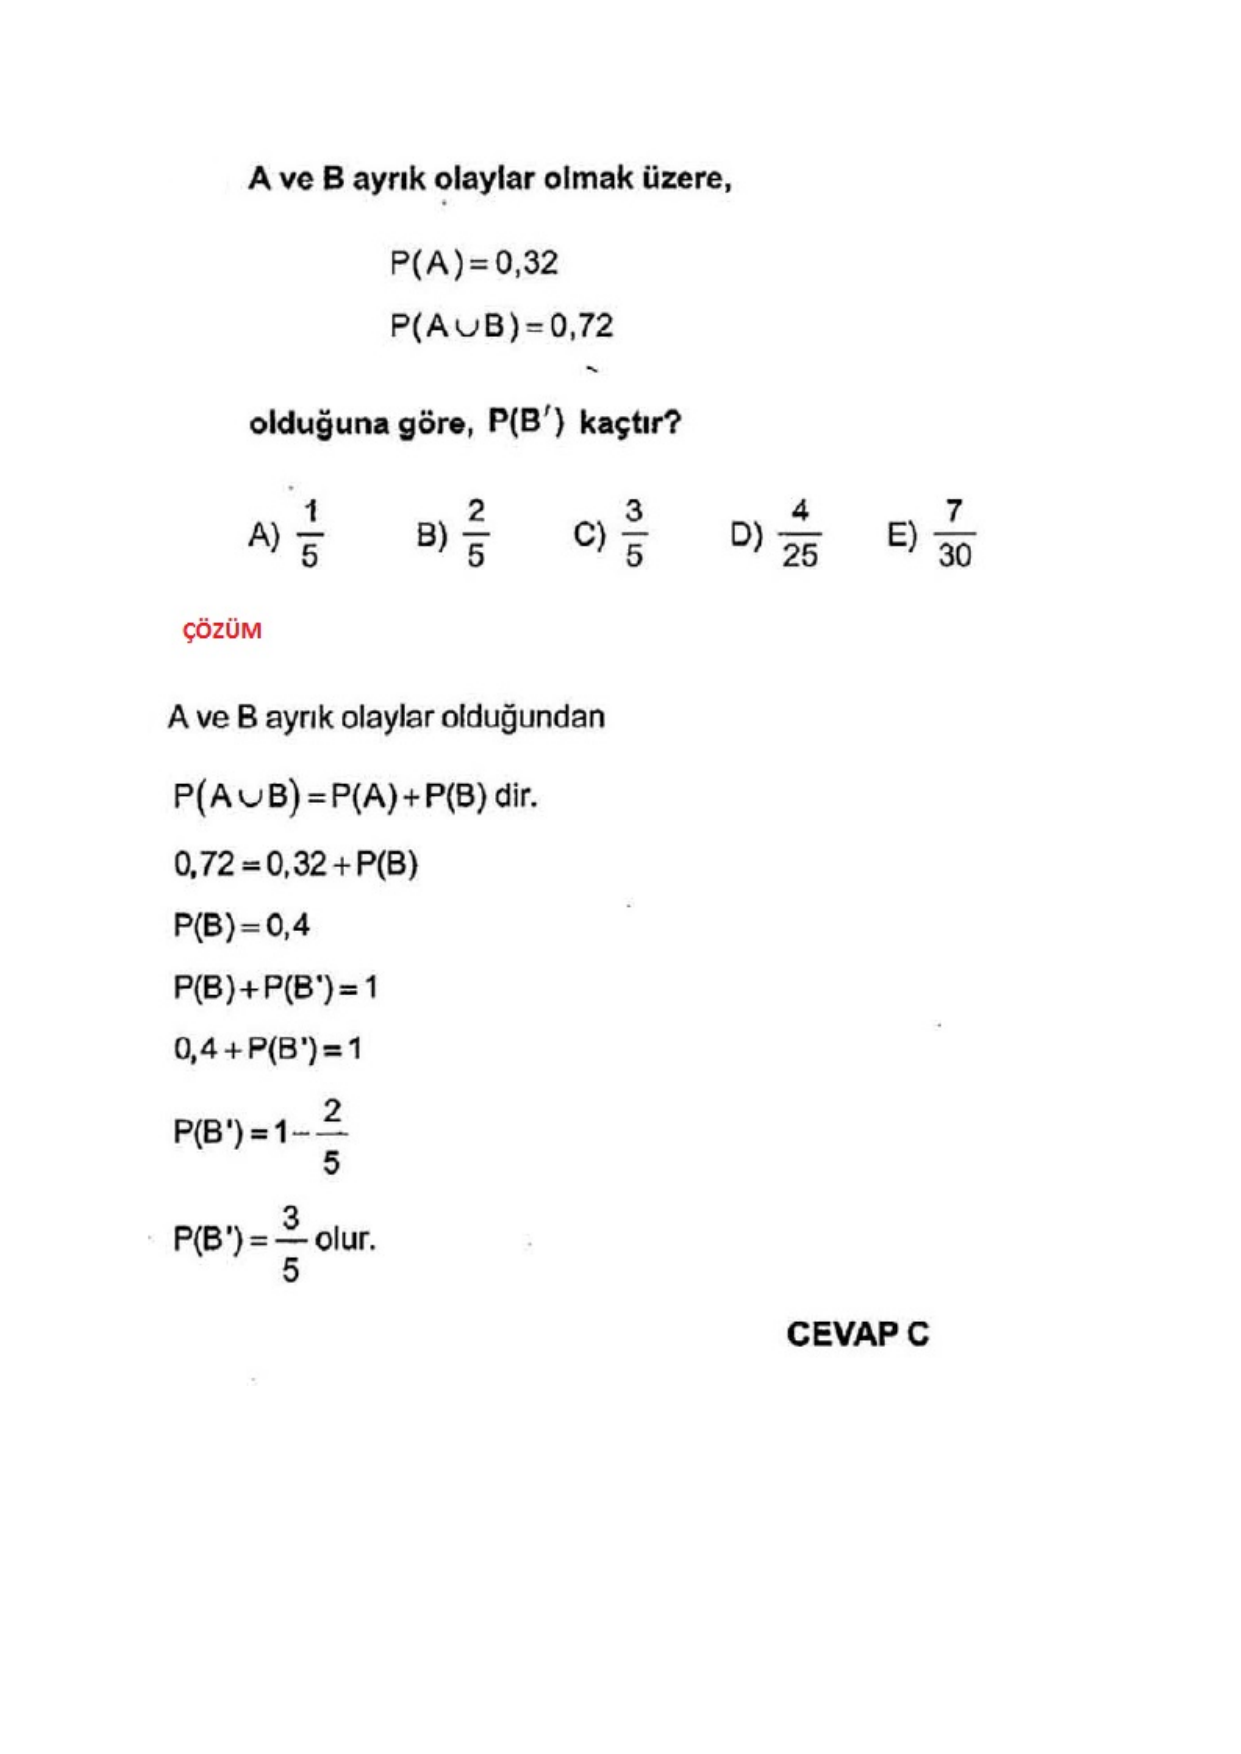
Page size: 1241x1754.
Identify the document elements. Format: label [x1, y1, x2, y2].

picture [147, 132, 1093, 1386]
